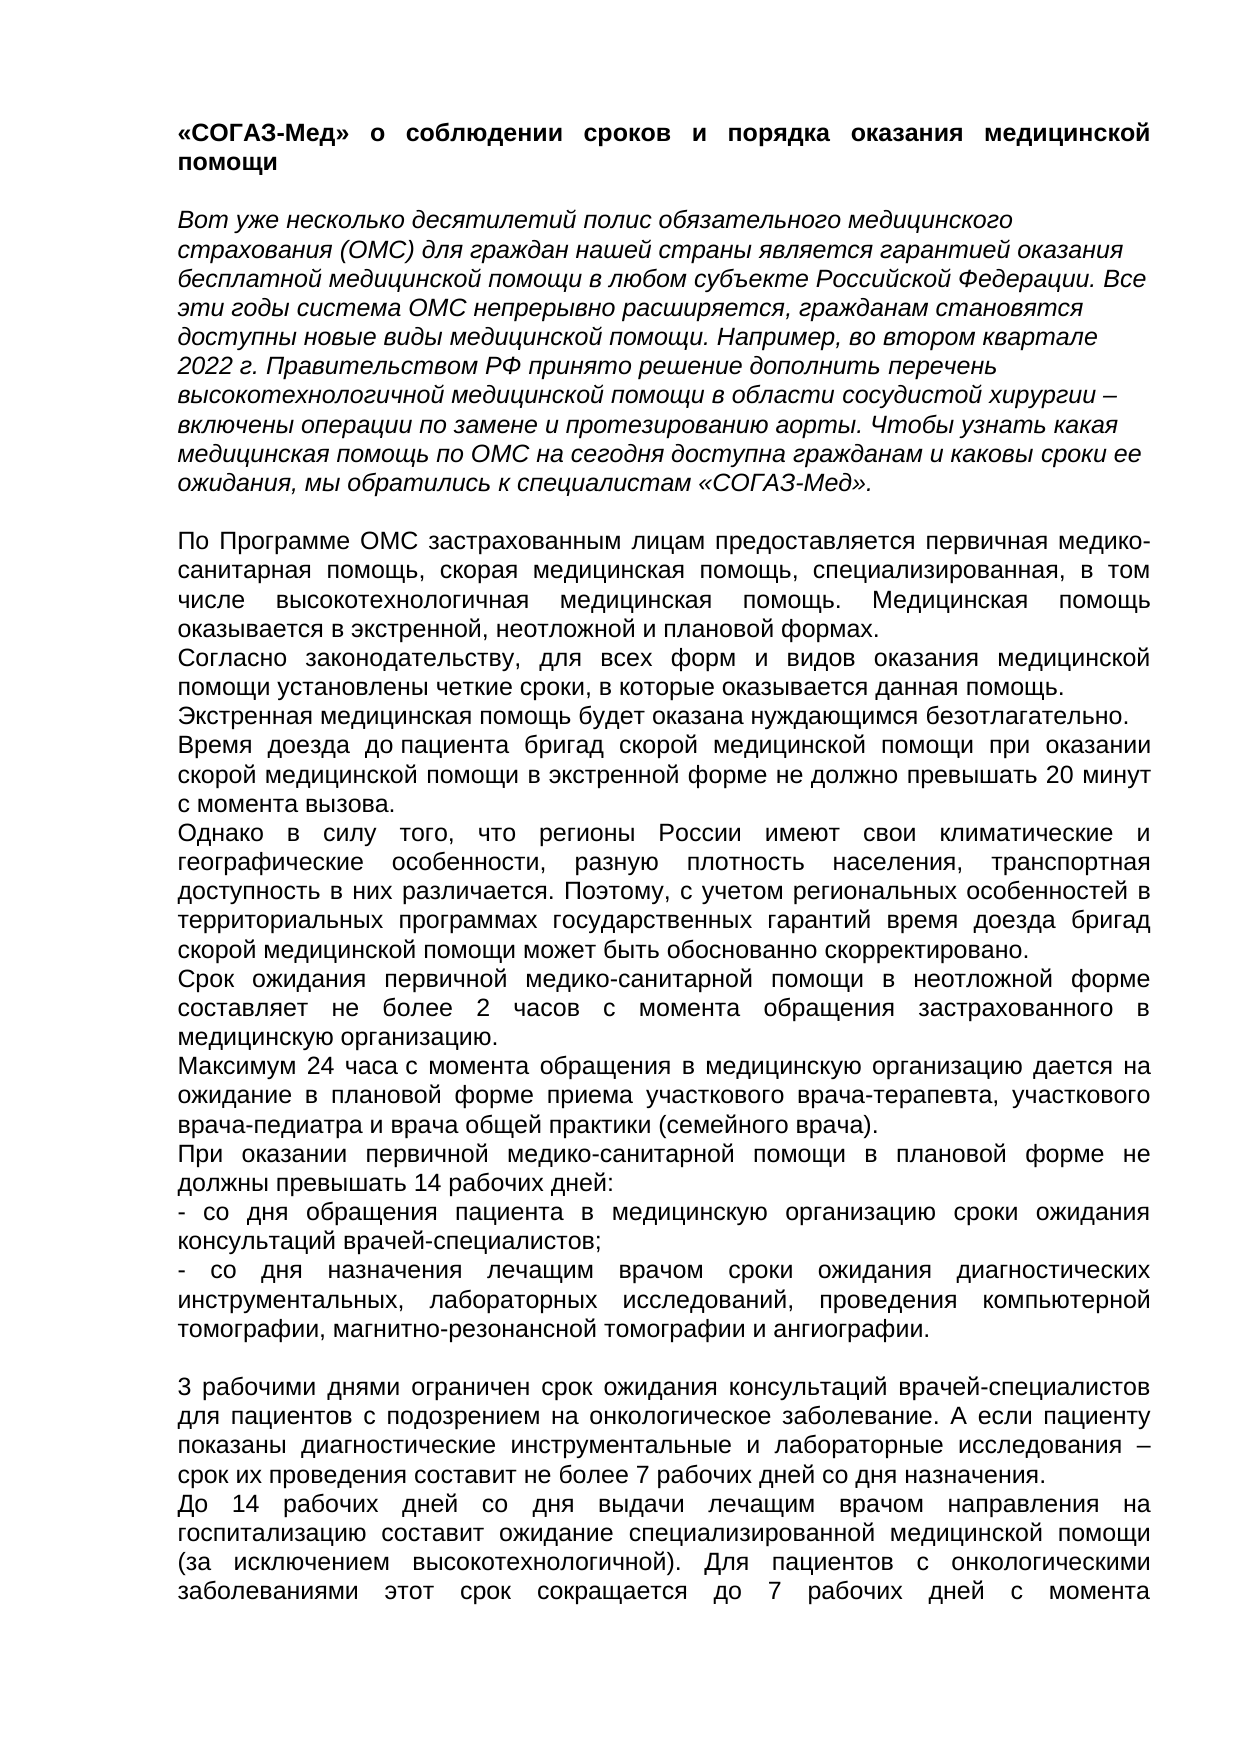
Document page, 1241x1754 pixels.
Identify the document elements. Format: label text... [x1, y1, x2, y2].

text По Программе ОМС застрахованным лицам предоставляется первичная медико-санитарная помощь, скорая медицинская помощь, специализированная, в том числе высокотехнологичная медицинская помощь. Медицинская помощь оказывается в экстренной, неотложной и плановой формах. [177, 526, 1152, 643]
text - со дня назначения лечащим врачом сроки ожидания диагностических инструментальных, лабораторных исследований, проведения компьютерной томографии, магнитно-резонансной томографии и ангиографии. [177, 1256, 1152, 1343]
text При оказании первичной медико-санитарной помощи в плановой форме не должны превышать 14 рабочих дней: [177, 1139, 1152, 1197]
text Максимум 24 часа с момента обращения в медицинскую организацию дается на ожидание в плановой форме приема участкового врача-терапевта, участкового врача-педиатра и врача общей практики (семейного врача). [177, 1051, 1152, 1139]
text Вот уже несколько десятилетий полис обязательного медицинского страхования (ОМС) для граждан нашей страны является гарантией оказания бесплатной медицинской помощи в любом субъекте Российской Федерации. Все эти годы система ОМС непрерывно расширяется, гражданам становятся доступны новые виды медицинской помощи. Например, во втором квартале 2022 г. Правительством РФ принято решение дополнить перечень высокотехнологичной медицинской помощи в области сосудистой хирургии – включены операции по замене и протезированию аорты. Чтобы узнать какая медицинская помощь по ОМС на сегодня доступна гражданам и каковы сроки ее ожидания, мы обратились к специалистам «СОГАЗ-Мед». [177, 206, 1152, 497]
text «СОГАЗ-Мед» о соблюдении сроков и порядка оказания медицинской помощи [177, 118, 1152, 176]
text Однако в силу того, что регионы России имеют свои климатические и географические особенности, разную плотность населения, транспортная доступность в них различается. Поэтому, с учетом региональных особенностей в территориальных программах государственных гарантий время доезда бригад скорой медицинской помощи может быть обоснованно скорректировано. [177, 818, 1152, 964]
text Время доезда до пациента бригад скорой медицинской помощи при оказании скорой медицинской помощи в экстренной форме не должно превышать 20 минут с момента вызова. [177, 731, 1152, 818]
text Срок ожидания первичной медико-санитарной помощи в неотложной форме составляет не более 2 часов с момента обращения застрахованного в медицинскую организацию. [177, 964, 1152, 1051]
text 3 рабочими днями ограничен срок ожидания консультаций врачей-специалистов для пациентов с подозрением на онкологическое заболевание. А если пациенту показаны диагностические инструментальные и лабораторные исследования – срок их проведения составит не более 7 рабочих дней со дня назначения. [177, 1372, 1152, 1489]
text Экстренная медицинская помощь будет оказана нуждающимся безотлагательно. [177, 701, 1152, 731]
text Согласно законодательству, для всех форм и видов оказания медицинской помощи установлены четкие сроки, в которые оказывается данная помощь. [177, 643, 1152, 701]
text - со дня обращения пациента в медицинскую организацию сроки ожидания консультаций врачей-специалистов; [177, 1197, 1152, 1256]
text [177, 1489, 1152, 1606]
